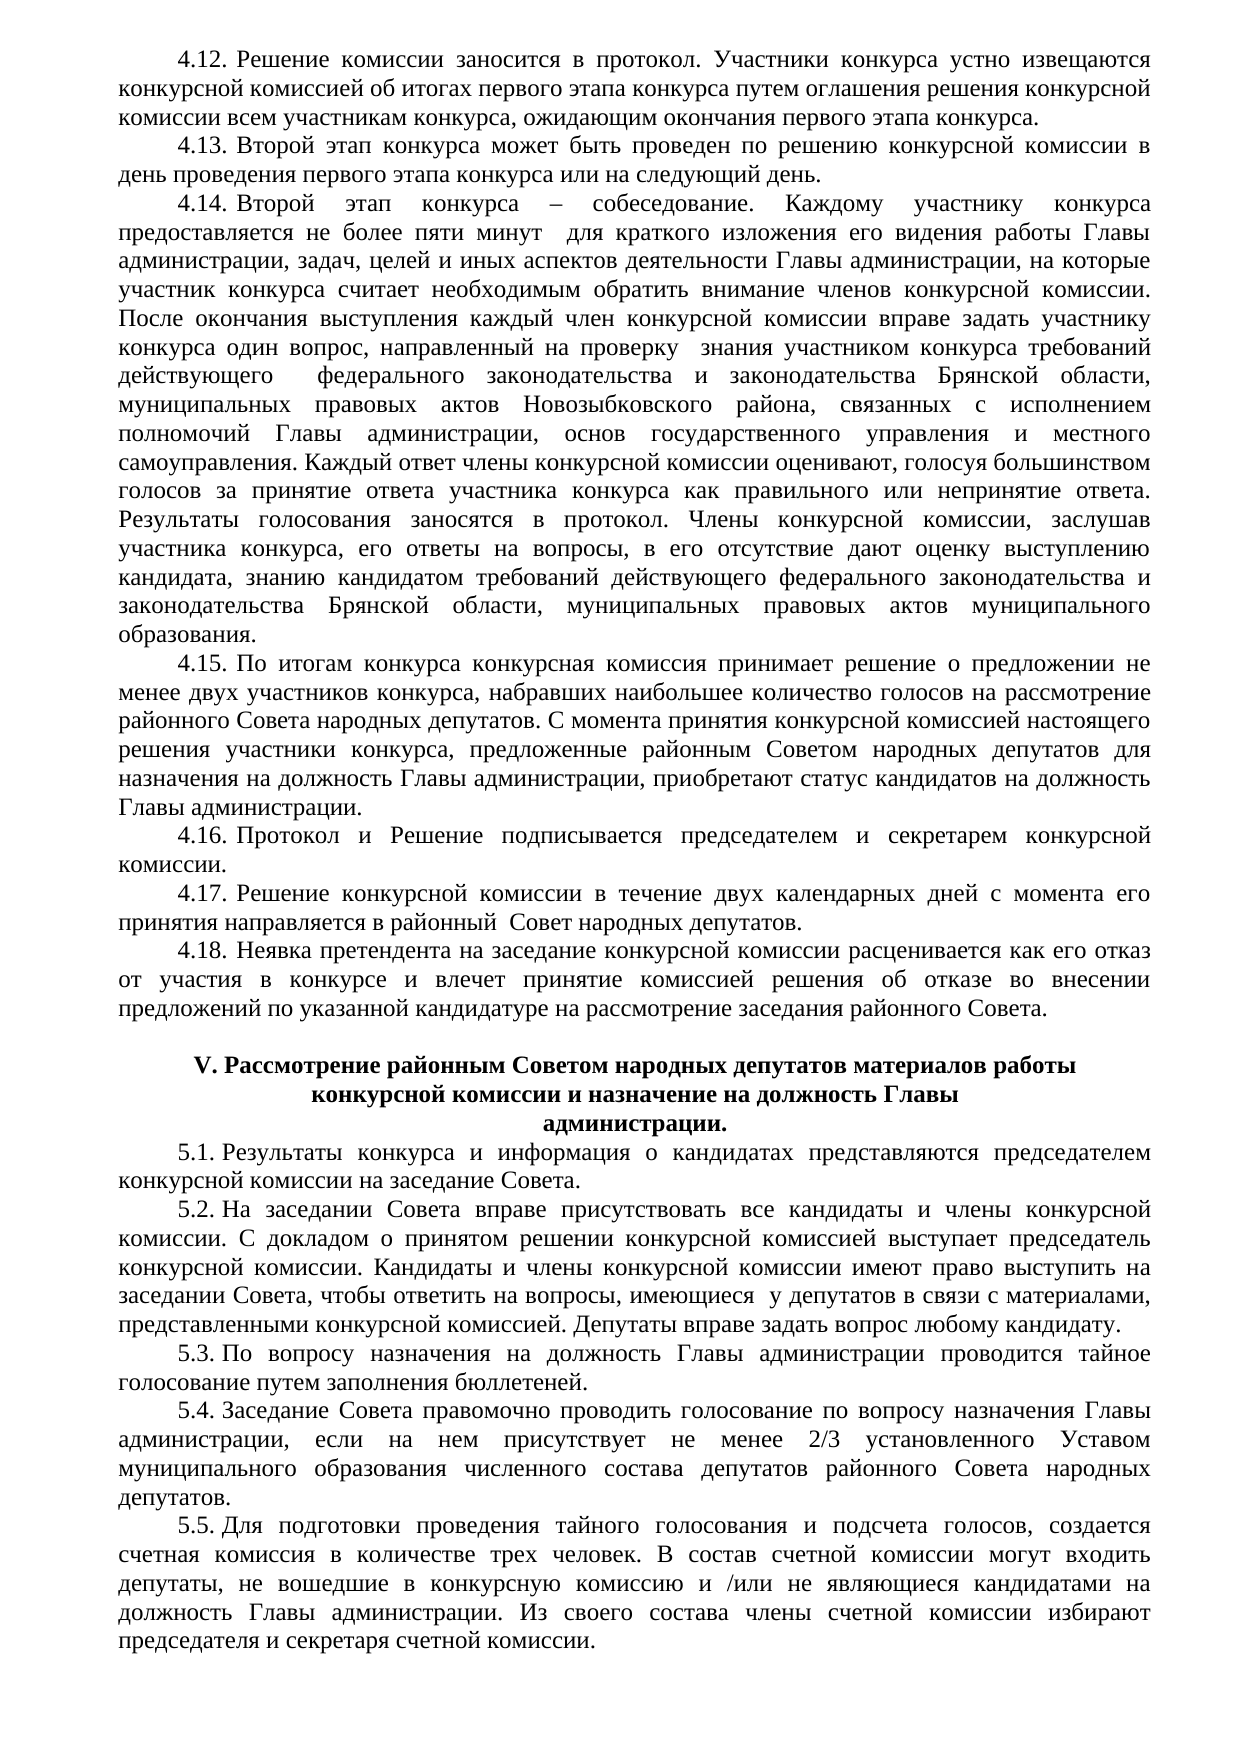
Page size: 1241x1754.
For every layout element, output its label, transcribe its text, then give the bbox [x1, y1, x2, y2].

list По итогам конкурса конкурсная комиссия принимает решение о предложении не менее двух участников конкурса, набравших наибольшее количество голосов на рассмотрение районного Совета народных депутатов. С момента принятия конкурсной комиссией настоящего решения участники конкурса, предложенные районным Советом народных депутатов для назначения на должность Главы администрации, приобретают статус кандидатов на должность Главы администрации. [118, 648, 1152, 821]
text V. Рассмотрение районным Советом народных депутатов материалов работы [118, 1051, 1152, 1079]
list Второй этап конкурса может быть проведен по решению конкурсной комиссии в день проведения первого этапа конкурса или на следующий день. [118, 131, 1152, 188]
list Протокол и Решение подписывается председателем и секретарем конкурсной комиссии. [118, 821, 1152, 878]
list По вопросу назначения на должность Главы администрации проводится тайное голосование путем заполнения бюллетеней. [118, 1338, 1152, 1396]
list Решение конкурсной комиссии в течение двух календарных дней с момента его принятия направляется в районный Совет народных депутатов. [118, 878, 1152, 936]
list Результаты конкурса и информация о кандидатах представляются председателем конкурсной комиссии на заседание Совета. [118, 1137, 1152, 1194]
text конкурсной комиссии и назначение на должность Главы [118, 1079, 1152, 1108]
list Решение комиссии заносится в протокол. Участники конкурса устно извещаются конкурсной комиссией об итогах первого этапа конкурса путем оглашения решения конкурсной комиссии всем участникам конкурса, ожидающим окончания первого этапа конкурса. [118, 44, 1152, 131]
list На заседании Совета вправе присутствовать все кандидаты и члены конкурсной комиссии. С докладом о принятом решении конкурсной комиссией выступает председатель конкурсной комиссии. Кандидаты и члены конкурсной комиссии имеют право выступить на заседании Совета, чтобы ответить на вопросы, имеющиеся у депутатов в связи с материалами, представленными конкурсной комиссией. Депутаты вправе задать вопрос любому кандидату. [118, 1194, 1152, 1338]
list Заседание Совета правомочно проводить голосование по вопросу назначения Главы администрации, если на нем присутствует не менее 2/3 установленного Уставом муниципального образования численного состава депутатов районного Совета народных депутатов. [118, 1396, 1152, 1511]
list Второй этап конкурса – собеседование. Каждому участнику конкурса предоставляется не более пяти минут для краткого изложения его видения работы Главы администрации, задач, целей и иных аспектов деятельности Главы администрации, на которые участник конкурса считает необходимым обратить внимание членов конкурсной комиссии. После окончания выступления каждый член конкурсной комиссии вправе задать участнику конкурса один вопрос, направленный на проверку знания участником конкурса требований действующего федерального законодательства и законодательства Брянской области, муниципальных правовых актов Новозыбковского района, связанных с исполнением полномочий Главы администрации, основ государственного управления и местного самоуправления. Каждый ответ члены конкурсной комиссии оценивают, голосуя большинством голосов за принятие ответа участника конкурса как правильного или непринятие ответа. Результаты голосования заносятся в протокол. Члены конкурсной комиссии, заслушав участника конкурса, его ответы на вопросы, в его отсутствие дают оценку выступлению кандидата, знанию кандидатом требований действующего федерального законодательства и законодательства Брянской области, муниципальных правовых актов муниципального образования. [118, 188, 1152, 648]
list Неявка претендента на заседание конкурсной комиссии расценивается как его отказ от участия в конкурсе и влечет принятие комиссией решения об отказе во внесении предложений по указанной кандидатуре на рассмотрение заседания районного Совета. [118, 936, 1152, 1022]
list Для подготовки проведения тайного голосования и подсчета голосов, создается счетная комиссия в количестве трех человек. В состав счетной комиссии могут входить депутаты, не вошедшие в конкурсную комиссию и /или не являющиеся кандидатами на должность Главы администрации. Из своего состава члены счетной комиссии избирают председателя и секретаря счетной комиссии. [118, 1511, 1152, 1654]
text администрации. [118, 1108, 1152, 1137]
